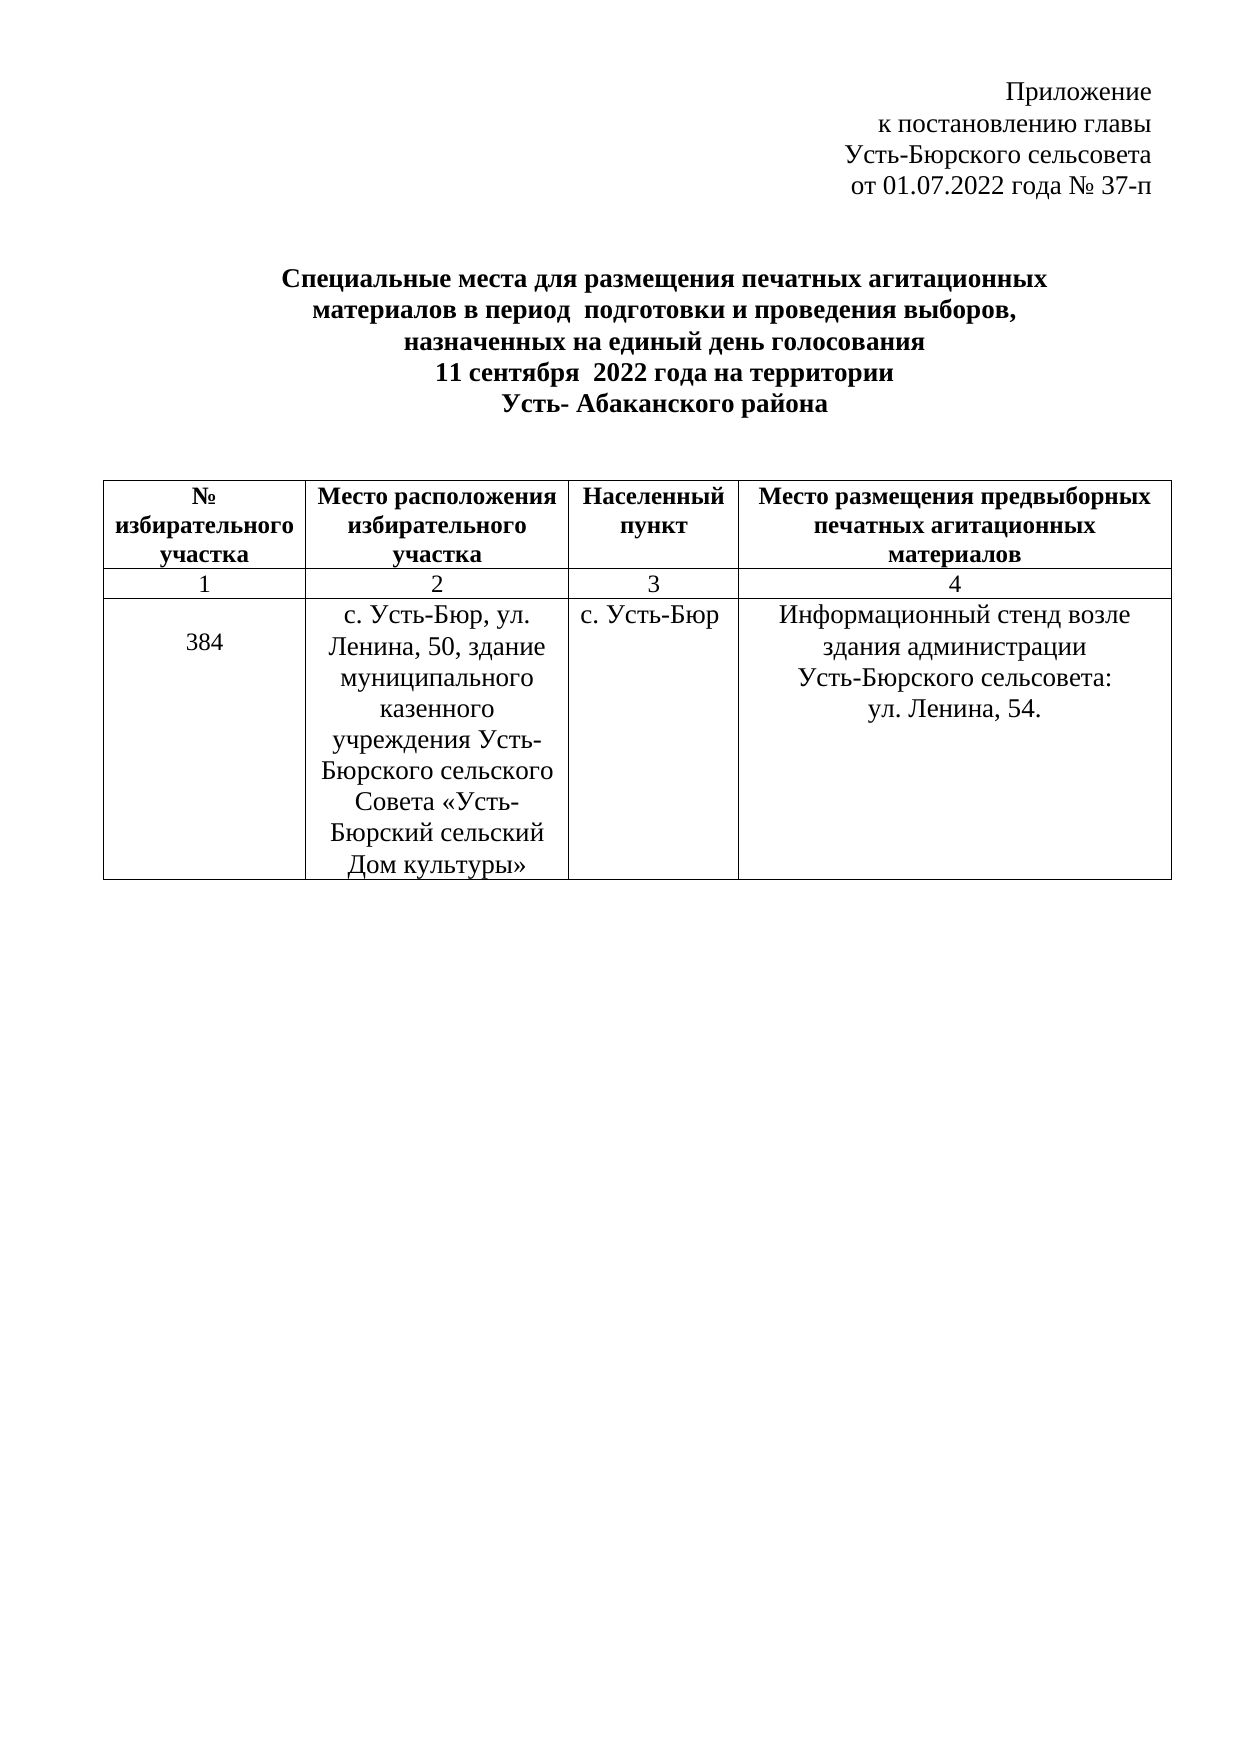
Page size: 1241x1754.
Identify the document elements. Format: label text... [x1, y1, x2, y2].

text Приложение [192, 76, 1152, 107]
text 11 сентября 2022 года на территории [177, 356, 1152, 387]
table_cell 1 [104, 569, 305, 597]
table_cell Информационный стенд возле здания администрации Усть-Бюрского сельсовета: ул. Ленина, 54. [739, 599, 1171, 879]
text Усть- Абаканского района [177, 387, 1152, 418]
table_cell 384 [104, 599, 305, 879]
text назначенных на единый день голосования [177, 325, 1152, 356]
text материалов в период подготовки и проведения выборов, [177, 293, 1152, 325]
table_cell с. Усть-Бюр, ул. Ленина, 50, здание муниципального казенного учреждения Усть-Бюрского сельского Совета «Усть-Бюрский сельский Дом культуры» [306, 599, 568, 879]
table_cell с. Усть-Бюр [569, 599, 738, 879]
text от 01.07.2022 года № 37-п [767, 169, 1152, 200]
text Специальные места для размещения печатных агитационных [177, 262, 1152, 293]
table_header Место расположения избирательного участка [306, 481, 568, 568]
table_header № избирательного участка [104, 481, 305, 568]
table_cell 3 [569, 569, 738, 597]
table_cell 4 [739, 569, 1171, 597]
text к постановлению главы [767, 107, 1152, 138]
table_header Место размещения предвыборных печатных агитационных материалов [739, 481, 1171, 568]
table_cell 2 [306, 569, 568, 597]
text Усть-Бюрского сельсовета [767, 138, 1152, 169]
table_header Населенный пункт [569, 481, 738, 568]
